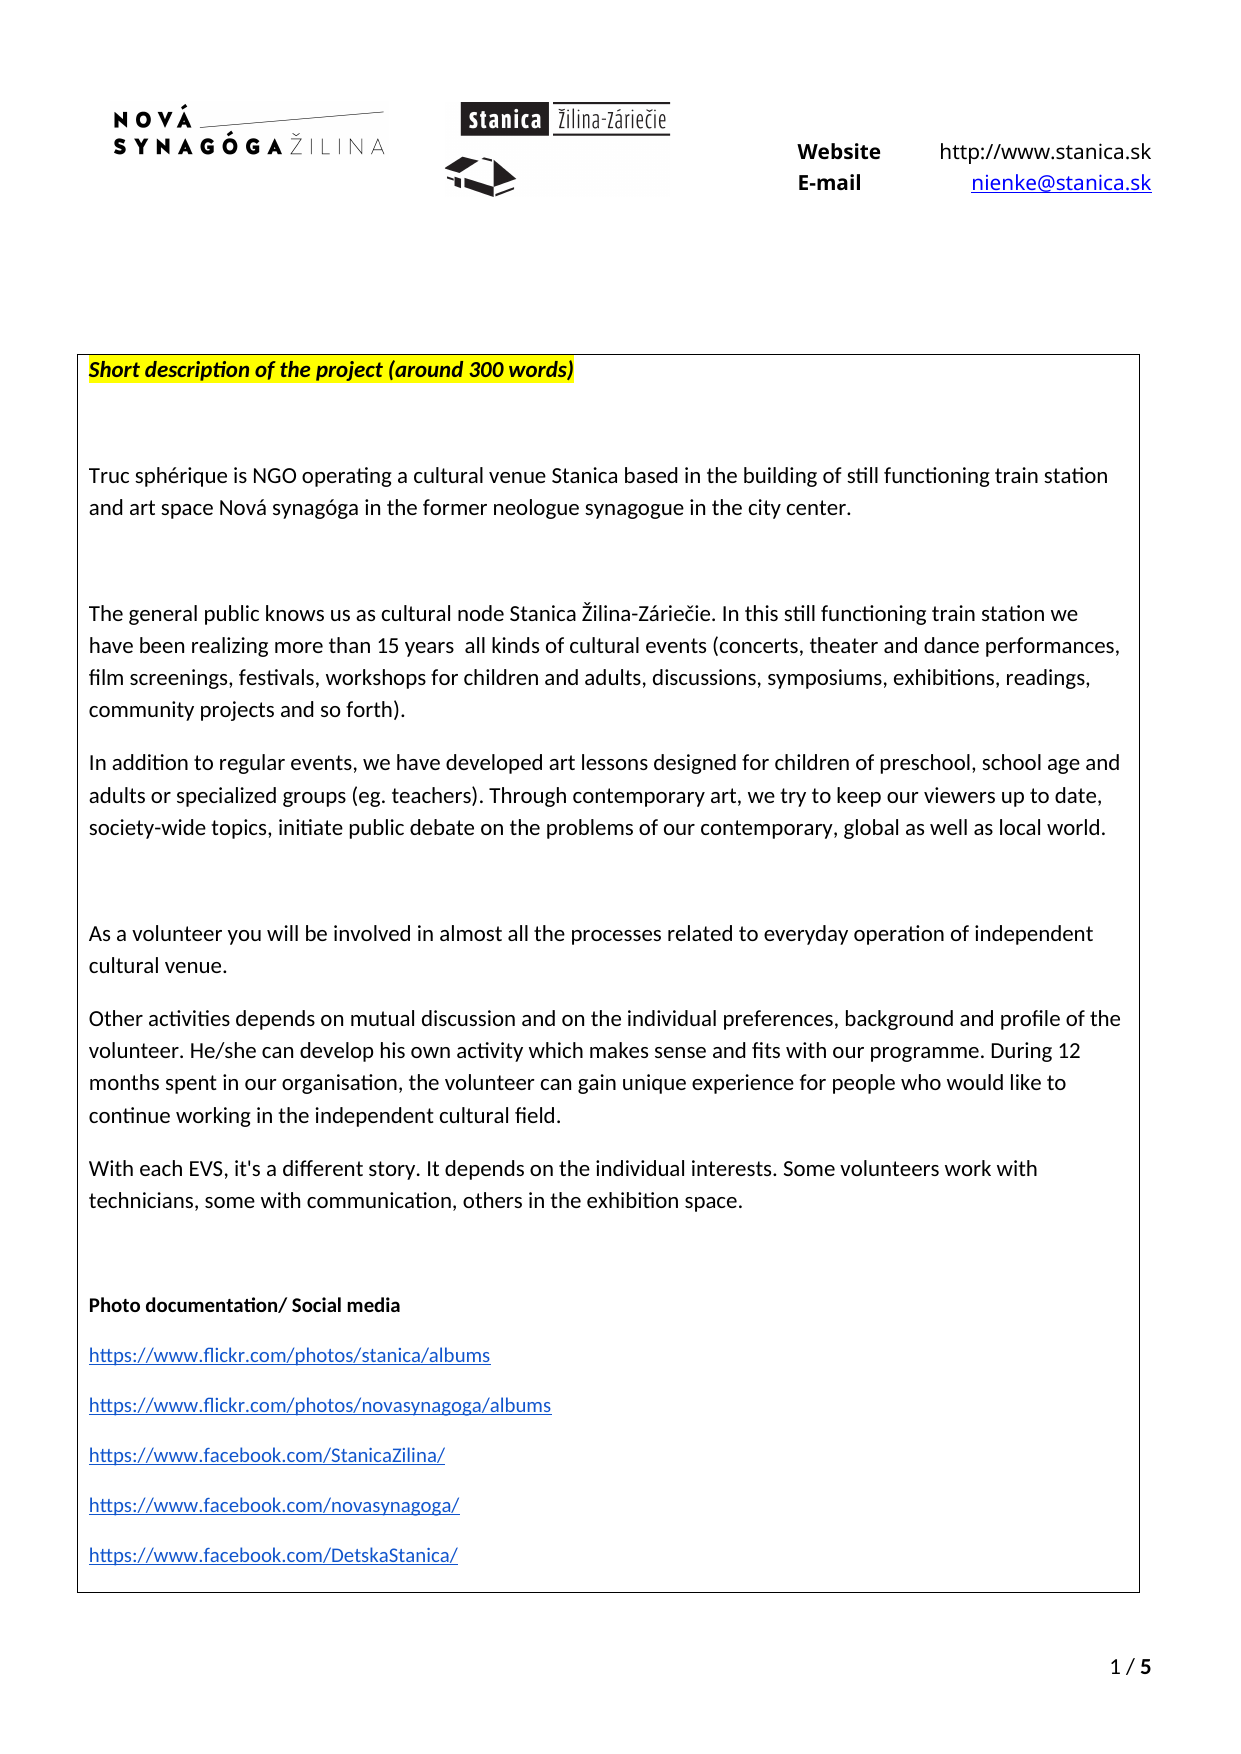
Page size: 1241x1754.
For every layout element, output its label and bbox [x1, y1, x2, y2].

picture [444, 102, 671, 197]
picture [110, 101, 389, 160]
table_header [78, 355, 1139, 1592]
